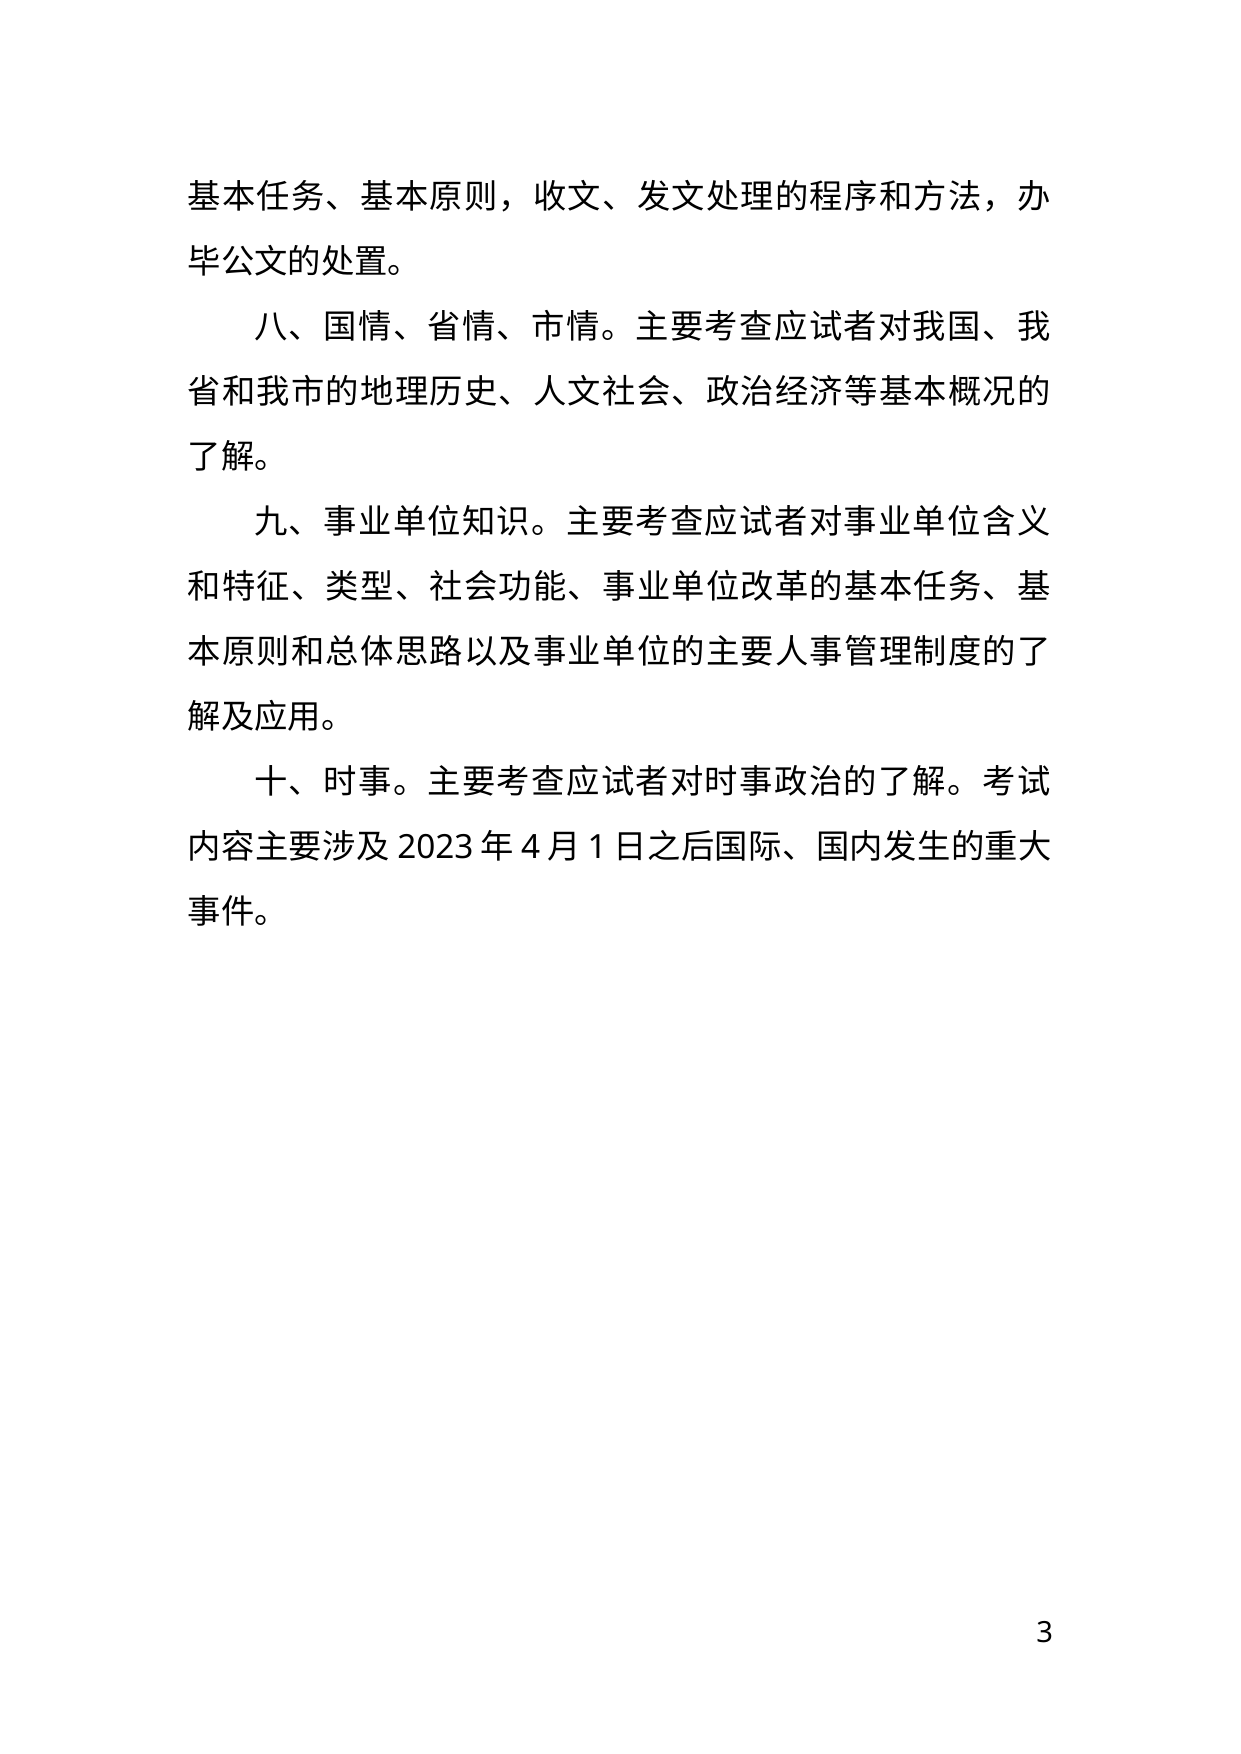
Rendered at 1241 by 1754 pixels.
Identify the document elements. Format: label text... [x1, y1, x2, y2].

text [187, 162, 1053, 292]
text 八、国情、省情、市情。主要考查应试者对我国、我省和我市的地理历史、人文社会、政治经济等基本概况的了解。 [187, 292, 1053, 487]
text 九、事业单位知识。主要考查应试者对事业单位含义和特征、类型、社会功能、事业单位改革的基本任务、基本原则和总体思路以及事业单位的主要人事管理制度的了解及应用。 [187, 487, 1053, 747]
text 十、时事。主要考查应试者对时事政治的了解。考试内容主要涉及2023年4月1日之后国际、国内发生的重大事件。 [187, 747, 1053, 942]
